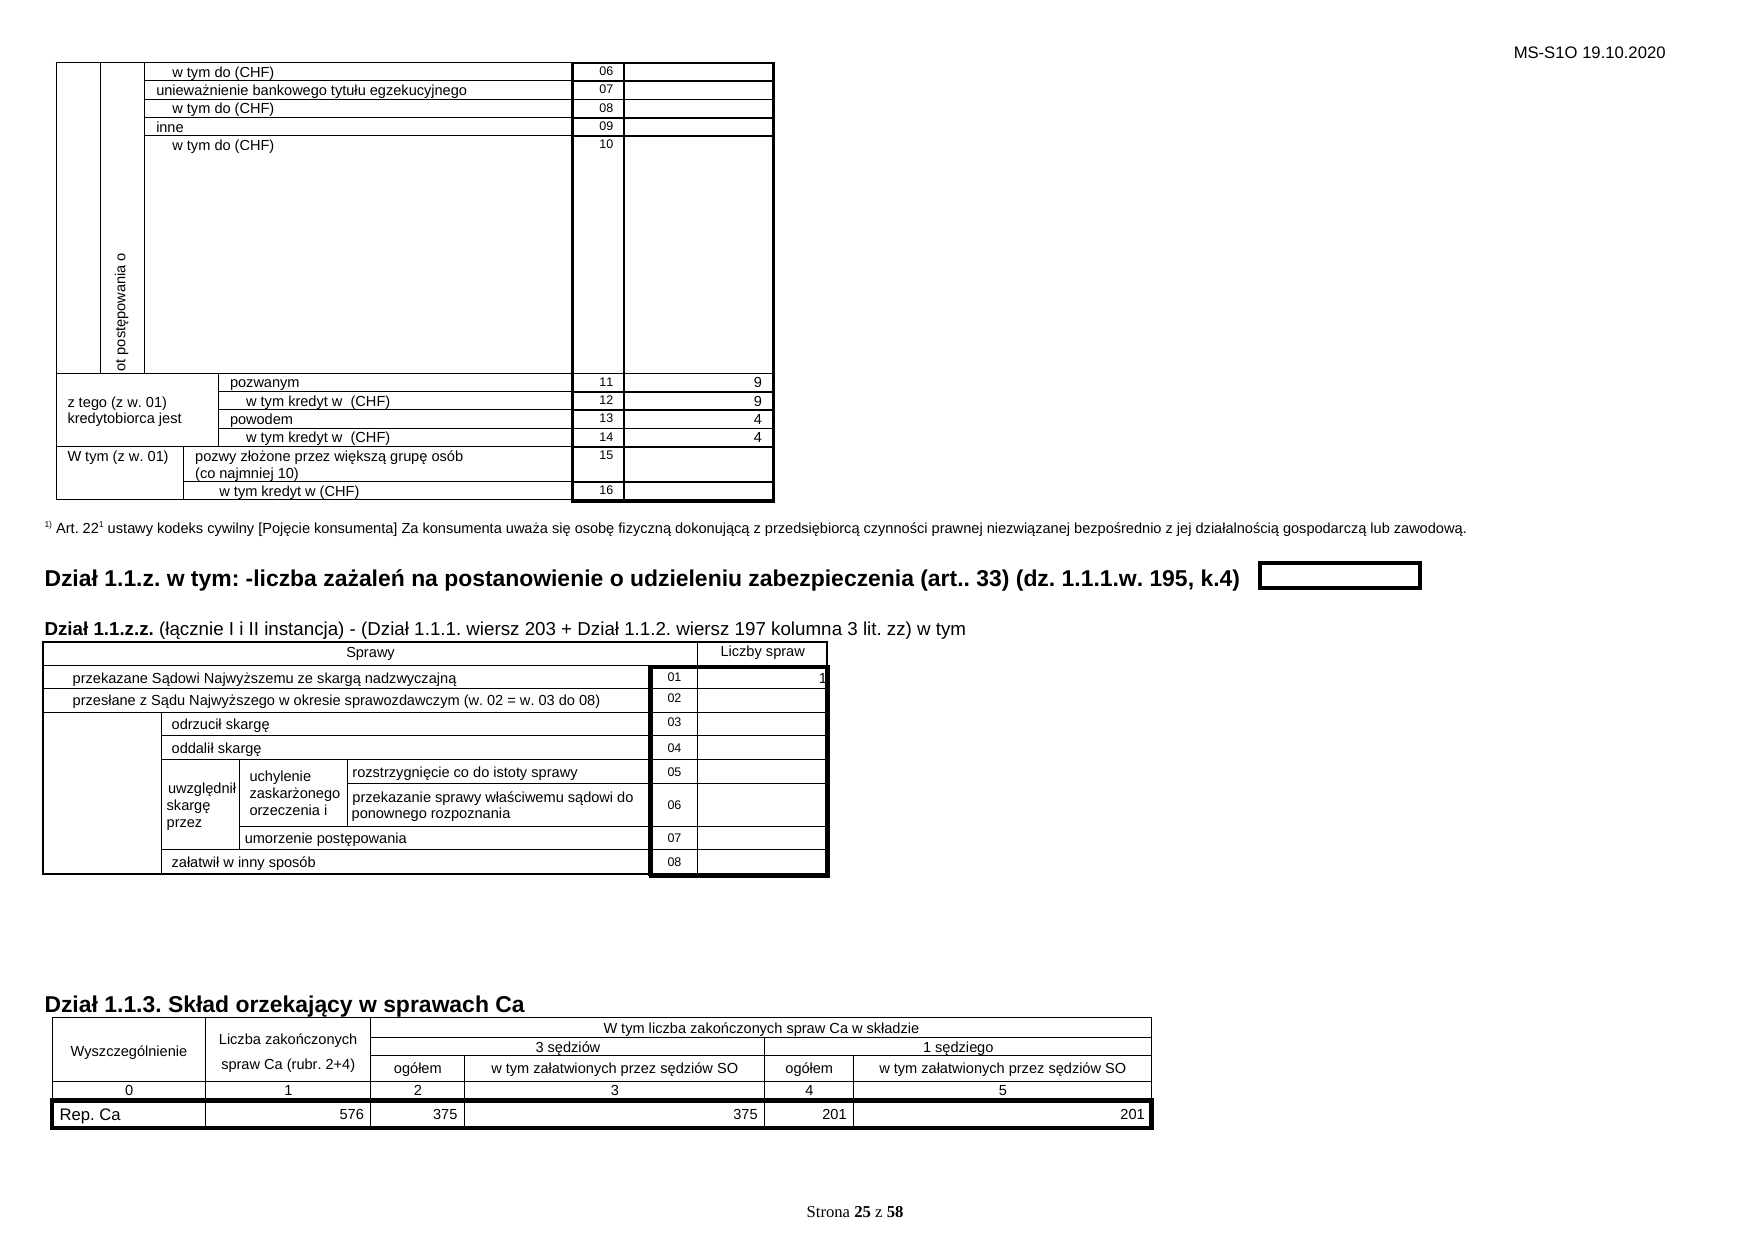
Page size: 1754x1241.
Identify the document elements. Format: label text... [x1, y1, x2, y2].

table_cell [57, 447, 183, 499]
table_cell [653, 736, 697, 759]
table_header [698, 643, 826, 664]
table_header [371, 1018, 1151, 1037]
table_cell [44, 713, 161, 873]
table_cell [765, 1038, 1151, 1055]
text Dział 1.1.3. Skład orzekający w sprawach Ca [44, 991, 1665, 1017]
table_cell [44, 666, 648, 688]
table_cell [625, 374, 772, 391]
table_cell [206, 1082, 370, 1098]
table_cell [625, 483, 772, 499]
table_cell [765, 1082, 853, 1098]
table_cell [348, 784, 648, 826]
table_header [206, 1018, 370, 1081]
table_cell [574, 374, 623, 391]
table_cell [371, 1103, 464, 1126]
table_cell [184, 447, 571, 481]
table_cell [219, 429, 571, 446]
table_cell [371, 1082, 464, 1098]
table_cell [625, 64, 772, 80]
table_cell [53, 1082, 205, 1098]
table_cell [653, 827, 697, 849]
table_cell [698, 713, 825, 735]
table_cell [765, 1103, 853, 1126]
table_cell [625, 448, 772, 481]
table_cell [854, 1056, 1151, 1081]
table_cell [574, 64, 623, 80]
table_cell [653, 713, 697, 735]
text Dział 1.1.z. w tym: -liczba zażaleń na postanowienie o udzieleniu zabezpieczenia (art.. 33) (dz. 1.1.1.w. 195, k.4) [44, 565, 1665, 591]
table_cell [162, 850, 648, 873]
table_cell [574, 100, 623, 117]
text Dział 1.1.z.z. (łącznie I i II instancja) - (Dział 1.1.1. wiersz 203 + Dział 1.1.2. wiersz 197 kolumna 3 lit. zz) w tym [44, 617, 1665, 639]
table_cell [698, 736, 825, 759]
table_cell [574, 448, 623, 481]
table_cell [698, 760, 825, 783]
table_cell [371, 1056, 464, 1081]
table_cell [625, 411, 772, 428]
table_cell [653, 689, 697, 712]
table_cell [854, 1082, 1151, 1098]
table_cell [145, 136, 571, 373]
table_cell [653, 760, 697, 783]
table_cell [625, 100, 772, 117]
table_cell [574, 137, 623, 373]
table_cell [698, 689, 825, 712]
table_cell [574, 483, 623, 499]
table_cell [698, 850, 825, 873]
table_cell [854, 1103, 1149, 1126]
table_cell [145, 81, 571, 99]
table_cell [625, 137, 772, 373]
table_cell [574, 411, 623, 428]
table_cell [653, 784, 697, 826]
text 1) Art. 221 ustawy kodeks cywilny [Pojęcie konsumenta] Za konsumenta uważa się osobę fizyczną dokonującą z przedsiębiorcą czynności prawnej niezwiązanej bezpośrednio z jej działalnością gospodarczą lub zawodową. [44, 519, 1665, 536]
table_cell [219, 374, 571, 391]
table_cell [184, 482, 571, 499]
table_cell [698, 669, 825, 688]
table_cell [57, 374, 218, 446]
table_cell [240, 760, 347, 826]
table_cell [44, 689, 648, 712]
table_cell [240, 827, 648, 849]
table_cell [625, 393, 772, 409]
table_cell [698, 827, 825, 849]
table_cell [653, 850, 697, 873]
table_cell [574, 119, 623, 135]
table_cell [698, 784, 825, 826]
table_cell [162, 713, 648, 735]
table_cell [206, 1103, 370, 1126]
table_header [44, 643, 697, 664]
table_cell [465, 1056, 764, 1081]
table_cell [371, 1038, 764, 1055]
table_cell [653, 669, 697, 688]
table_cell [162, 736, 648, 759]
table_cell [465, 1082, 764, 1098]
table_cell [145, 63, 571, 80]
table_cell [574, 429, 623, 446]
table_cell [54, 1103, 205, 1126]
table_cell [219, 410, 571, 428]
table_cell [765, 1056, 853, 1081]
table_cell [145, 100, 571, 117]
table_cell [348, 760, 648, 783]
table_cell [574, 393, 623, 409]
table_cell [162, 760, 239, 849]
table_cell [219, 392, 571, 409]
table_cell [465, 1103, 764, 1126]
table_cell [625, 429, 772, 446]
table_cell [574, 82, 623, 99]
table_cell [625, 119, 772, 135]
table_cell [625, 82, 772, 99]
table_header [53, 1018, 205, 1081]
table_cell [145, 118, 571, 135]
